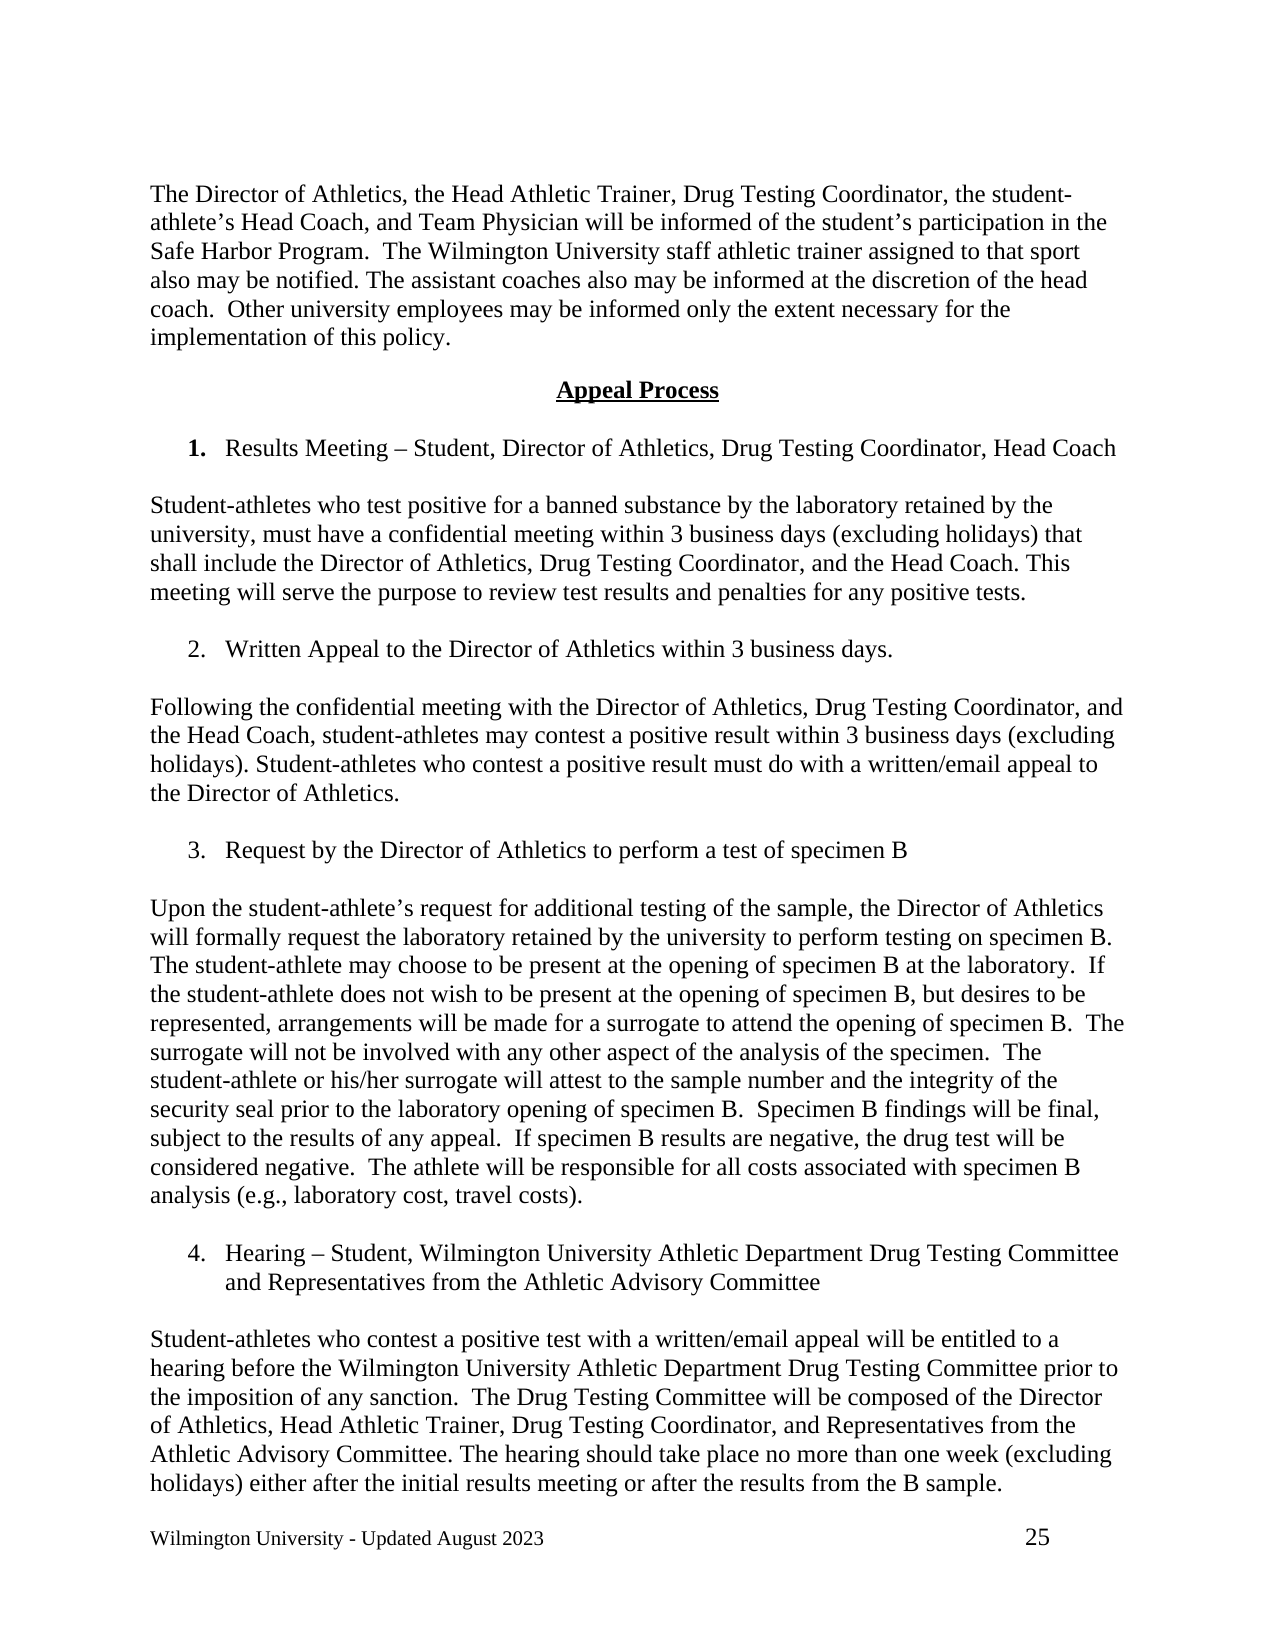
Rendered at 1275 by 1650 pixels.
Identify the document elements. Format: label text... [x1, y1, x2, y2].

text Appeal Process [150, 375, 1125, 404]
list Hearing – Student, Wilmington University Athletic Department Drug Testing Committee and Representatives from the Athletic Advisory Committee [187, 1238, 1125, 1295]
list Request by the Director of Athletics to perform a test of specimen B [187, 835, 1125, 864]
text The Director of Athletics, the Head Athletic Trainer, Drug Testing Coordinator, the student-athlete’s Head Coach, and Team Physician will be informed of the student’s participation in the Safe Harbor Program. The Wilmington University staff athletic trainer assigned to that sport also may be notified. The assistant coaches also may be informed at the discretion of the head coach. Other university employees may be informed only the extent necessary for the implementation of this policy. [150, 179, 1125, 351]
text the Director of Athletics. [150, 778, 1125, 807]
text Following the confidential meeting with the Director of Athletics, Drug Testing Coordinator, and the Head Coach, student-athletes may contest a positive result within 3 business days (excluding holidays). Student-athletes who contest a positive result must do with a written/email appeal to [150, 692, 1125, 778]
list Results Meeting – Student, Director of Athletics, Drug Testing Coordinator, Head Coach [187, 433, 1125, 462]
text Student-athletes who contest a positive test with a written/email appeal will be entitled to a hearing before the Wilmington University Athletic Department Drug Testing Committee prior to the imposition of any sanction. The Drug Testing Committee will be composed of the Director of Athletics, Head Athletic Trainer, Drug Testing Coordinator, and Representatives from the Athletic Advisory Committee. The hearing should take place no more than one week (excluding holidays) either after the initial results meeting or after the results from the B sample. [150, 1324, 1125, 1497]
text Student-athletes who test positive for a banned substance by the laboratory retained by the university, must have a confidential meeting within 3 business days (excluding holidays) that shall include the Director of Athletics, Drug Testing Coordinator, and the Head Coach. This meeting will serve the purpose to review test results and penalties for any positive tests. [150, 490, 1125, 605]
list Written Appeal to the Director of Athletics within 3 business days. [187, 634, 1125, 663]
text Upon the student-athlete’s request for additional testing of the sample, the Director of Athletics will formally request the laboratory retained by the university to perform testing on specimen B. The student-athlete may choose to be present at the opening of specimen B at the laboratory. If the student-athlete does not wish to be present at the opening of specimen B, but desires to be represented, arrangements will be made for a surrogate to attend the opening of specimen B. The surrogate will not be involved with any other aspect of the analysis of the specimen. The student-athlete or his/her surrogate will attest to the sample number and the integrity of the security seal prior to the laboratory opening of specimen B. Specimen B findings will be final, subject to the results of any appeal. If specimen B results are negative, the drug test will be considered negative. The athlete will be responsible for all costs associated with specimen B analysis (e.g., laboratory cost, travel costs). [150, 893, 1125, 1209]
